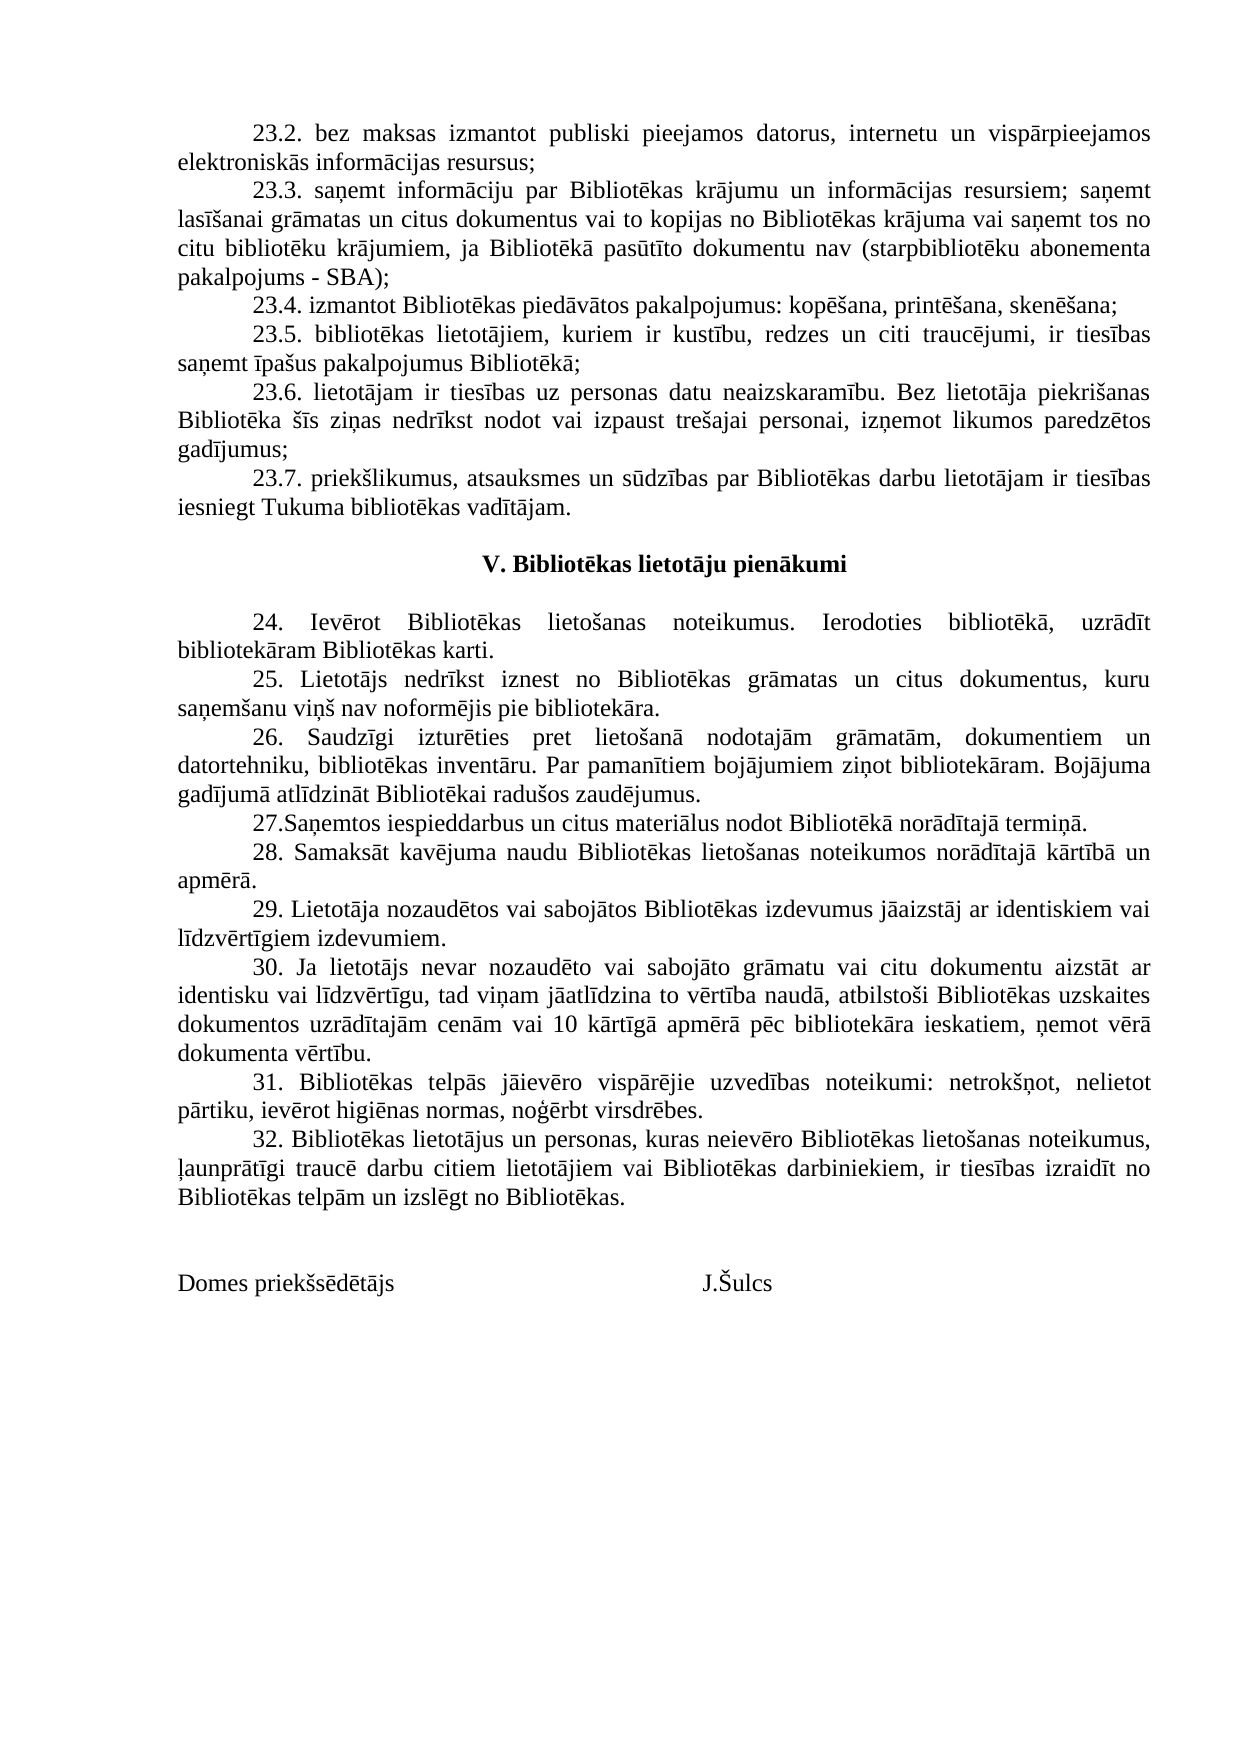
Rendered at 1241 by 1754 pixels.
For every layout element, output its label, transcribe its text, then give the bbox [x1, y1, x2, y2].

text 23.2. bez maksas izmantot publiski pieejamos datorus, internetu un vispārpieejamos elektroniskās informācijas resursus; [177, 118, 1152, 176]
text V. Bibliotēkas lietotāju pienākumi [177, 549, 1152, 578]
text 26. Saudzīgi izturēties pret lietošanā nodotajām grāmatām, dokumentiem un datortehniku, bibliotēkas inventāru. Par pamanītiem bojājumiem ziņot bibliotekāram. Bojājuma gadījumā atlīdzināt Bibliotēkai radušos zaudējumus. [177, 722, 1152, 808]
text 23.6. lietotājam ir tiesības uz personas datu neaizskaramību. Bez lietotāja piekrišanas Bibliotēka šīs ziņas nedrīkst nodot vai izpaust trešajai personai, izņemot likumos paredzētos gadījumus; [177, 377, 1152, 463]
text 27.Saņemtos iespieddarbus un citus materiālus nodot Bibliotēkā norādītajā termiņā. [177, 808, 1152, 837]
text 23.5. bibliotēkas lietotājiem, kuriem ir kustību, redzes un citi traucējumi, ir tiesības saņemt īpašus pakalpojumus Bibliotēkā; [177, 319, 1152, 377]
text 28. Samaksāt kavējuma naudu Bibliotēkas lietošanas noteikumos norādītajā kārtībā un apmērā. [177, 837, 1152, 894]
text 32. Bibliotēkas lietotājus un personas, kuras neievēro Bibliotēkas lietošanas noteikumus, ļaunprātīgi traucē darbu citiem lietotājiem vai Bibliotēkas darbiniekiem, ir tiesības izraidīt no Bibliotēkas telpām un izslēgt no Bibliotēkas. [177, 1124, 1152, 1211]
text 23.4. izmantot Bibliotēkas piedāvātos pakalpojumus: kopēšana, printēšana, skenēšana; [177, 291, 1152, 319]
text 29. Lietotāja nozaudētos vai sabojātos Bibliotēkas izdevumus jāaizstāj ar identiskiem vai līdzvērtīgiem izdevumiem. [177, 894, 1152, 952]
text 31. Bibliotēkas telpās jāievēro vispārējie uzvedības noteikumi: netrokšņot, nelietot pārtiku, ievērot higiēnas normas, noģērbt virsdrēbes. [177, 1067, 1152, 1124]
text 24. Ievērot Bibliotēkas lietošanas noteikumus. Ierodoties bibliotēkā, uzrādīt bibliotekāram Bibliotēkas karti. [177, 607, 1152, 664]
text 23.7. priekšlikumus, atsauksmes un sūdzības par Bibliotēkas darbu lietotājam ir tiesības iesniegt Tukuma bibliotēkas vadītājam. [177, 463, 1152, 521]
text 30. Ja lietotājs nevar nozaudēto vai sabojāto grāmatu vai citu dokumentu aizstāt ar identisku vai līdzvērtīgu, tad viņam jāatlīdzina to vērtība naudā, atbilstoši Bibliotēkas uzskaites dokumentos uzrādītajām cenām vai 10 kārtīgā apmērā pēc bibliotekāra ieskatiem, ņemot vērā dokumenta vērtību. [177, 952, 1152, 1067]
text 25. Lietotājs nedrīkst iznest no Bibliotēkas grāmatas un citus dokumentus, kuru saņemšanu viņš nav noformējis pie bibliotekāra. [177, 664, 1152, 722]
text 23.3. saņemt informāciju par Bibliotēkas krājumu un informācijas resursiem; saņemt lasīšanai grāmatas un citus dokumentus vai to kopijas no Bibliotēkas krājuma vai saņemt tos no citu bibliotēku krājumiem, ja Bibliotēkā pasūtīto dokumentu nav (starpbibliotēku abonementa pakalpojums - SBA); [177, 176, 1152, 291]
text Domes priekšsēdētājs J.Šulcs [177, 1268, 1152, 1297]
